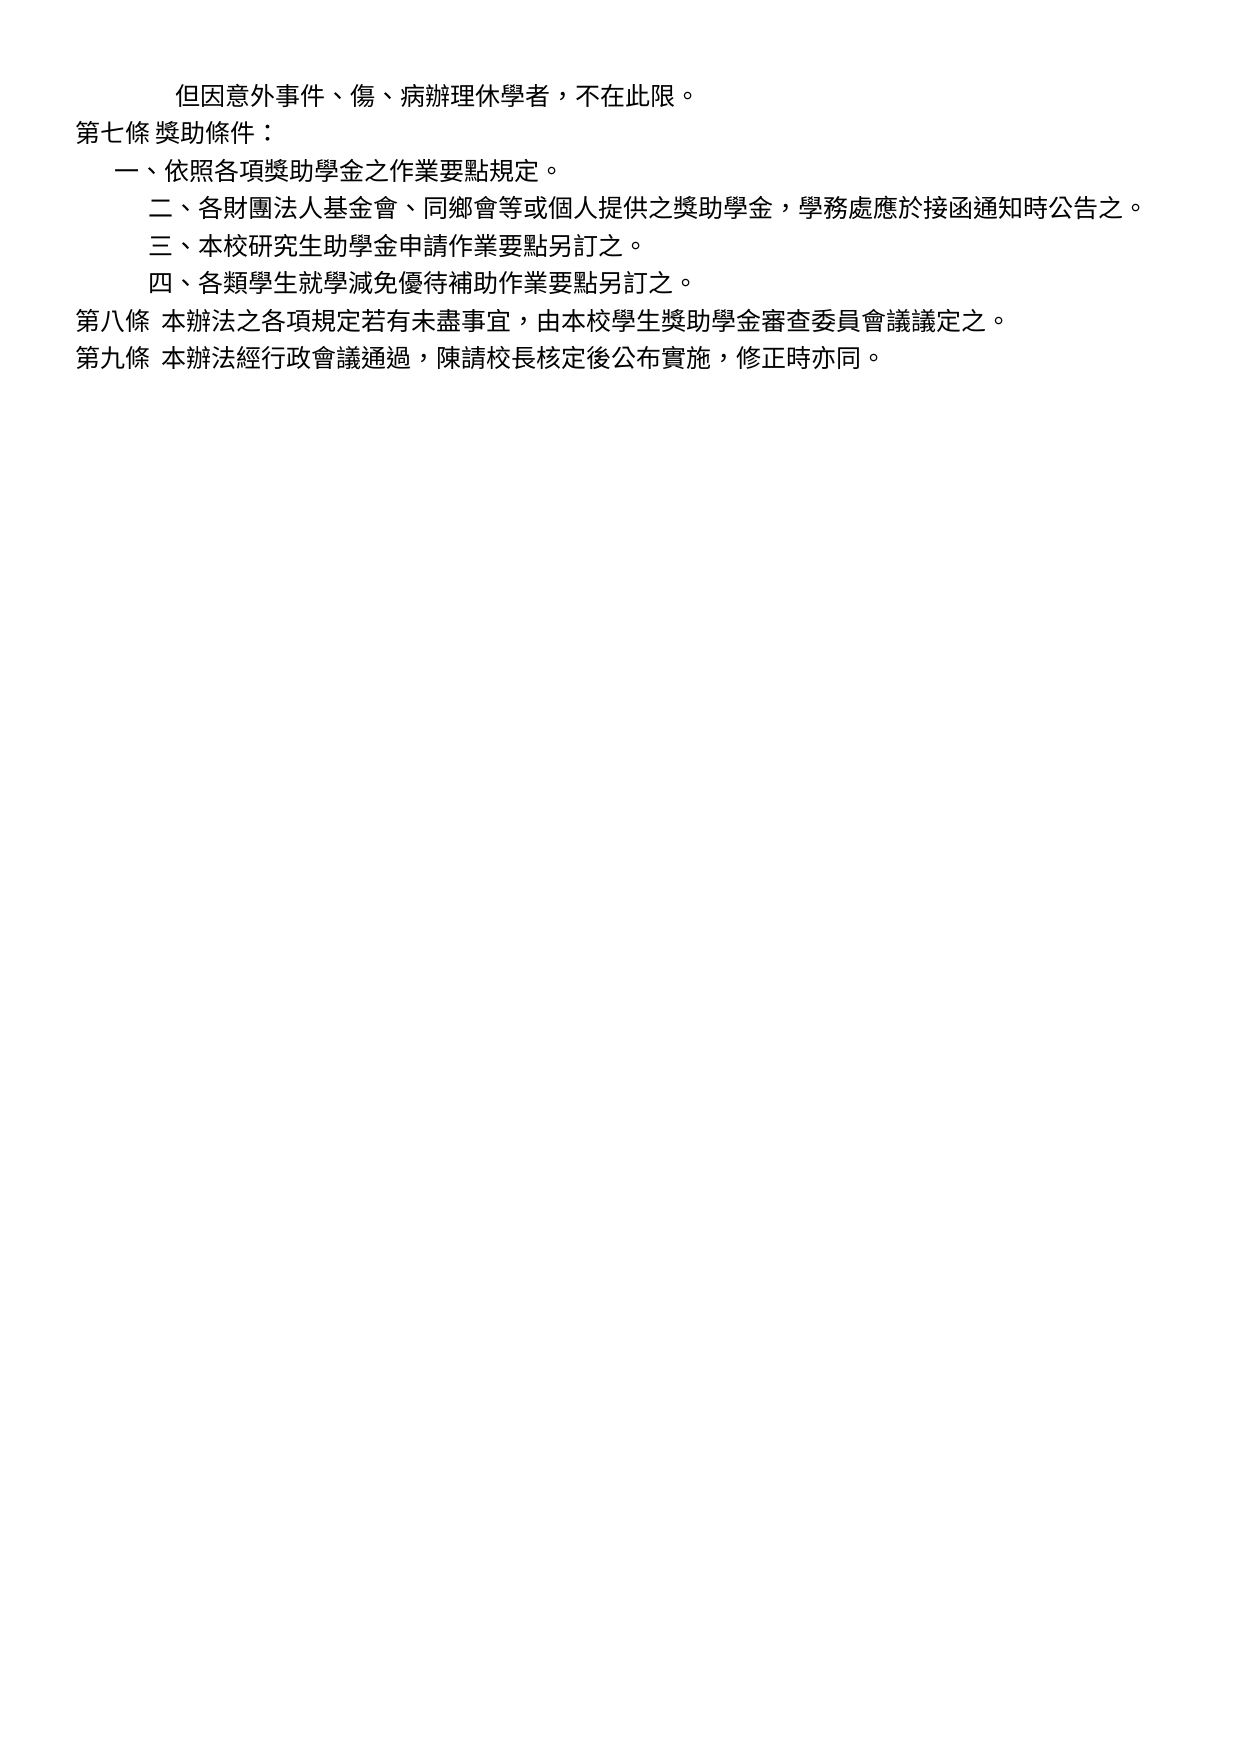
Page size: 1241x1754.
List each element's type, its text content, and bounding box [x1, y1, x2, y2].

text 四、各類學生就學減免優待補助作業要點另訂之。 [75, 262, 1165, 300]
text 三、本校研究生助學金申請作業要點另訂之。 [75, 225, 1165, 262]
text 第八條 本辦法之各項規定若有未盡事宜，由本校學生獎助學金審查委員會議議定之。 [75, 300, 1165, 337]
text 第九條 本辦法經行政會議通過，陳請校長核定後公布實施，修正時亦同。 [75, 337, 1165, 375]
text 二、各財團法人基金會、同鄉會等或個人提供之獎助學金，學務處應於接函通知時公告之。 [149, 187, 1165, 225]
text 但因意外事件、傷、病辦理休學者，不在此限。 [149, 75, 1165, 112]
text 一、依照各項獎助學金之作業要點規定。 [75, 150, 1165, 187]
text 第七條 獎助條件： [75, 112, 1165, 150]
